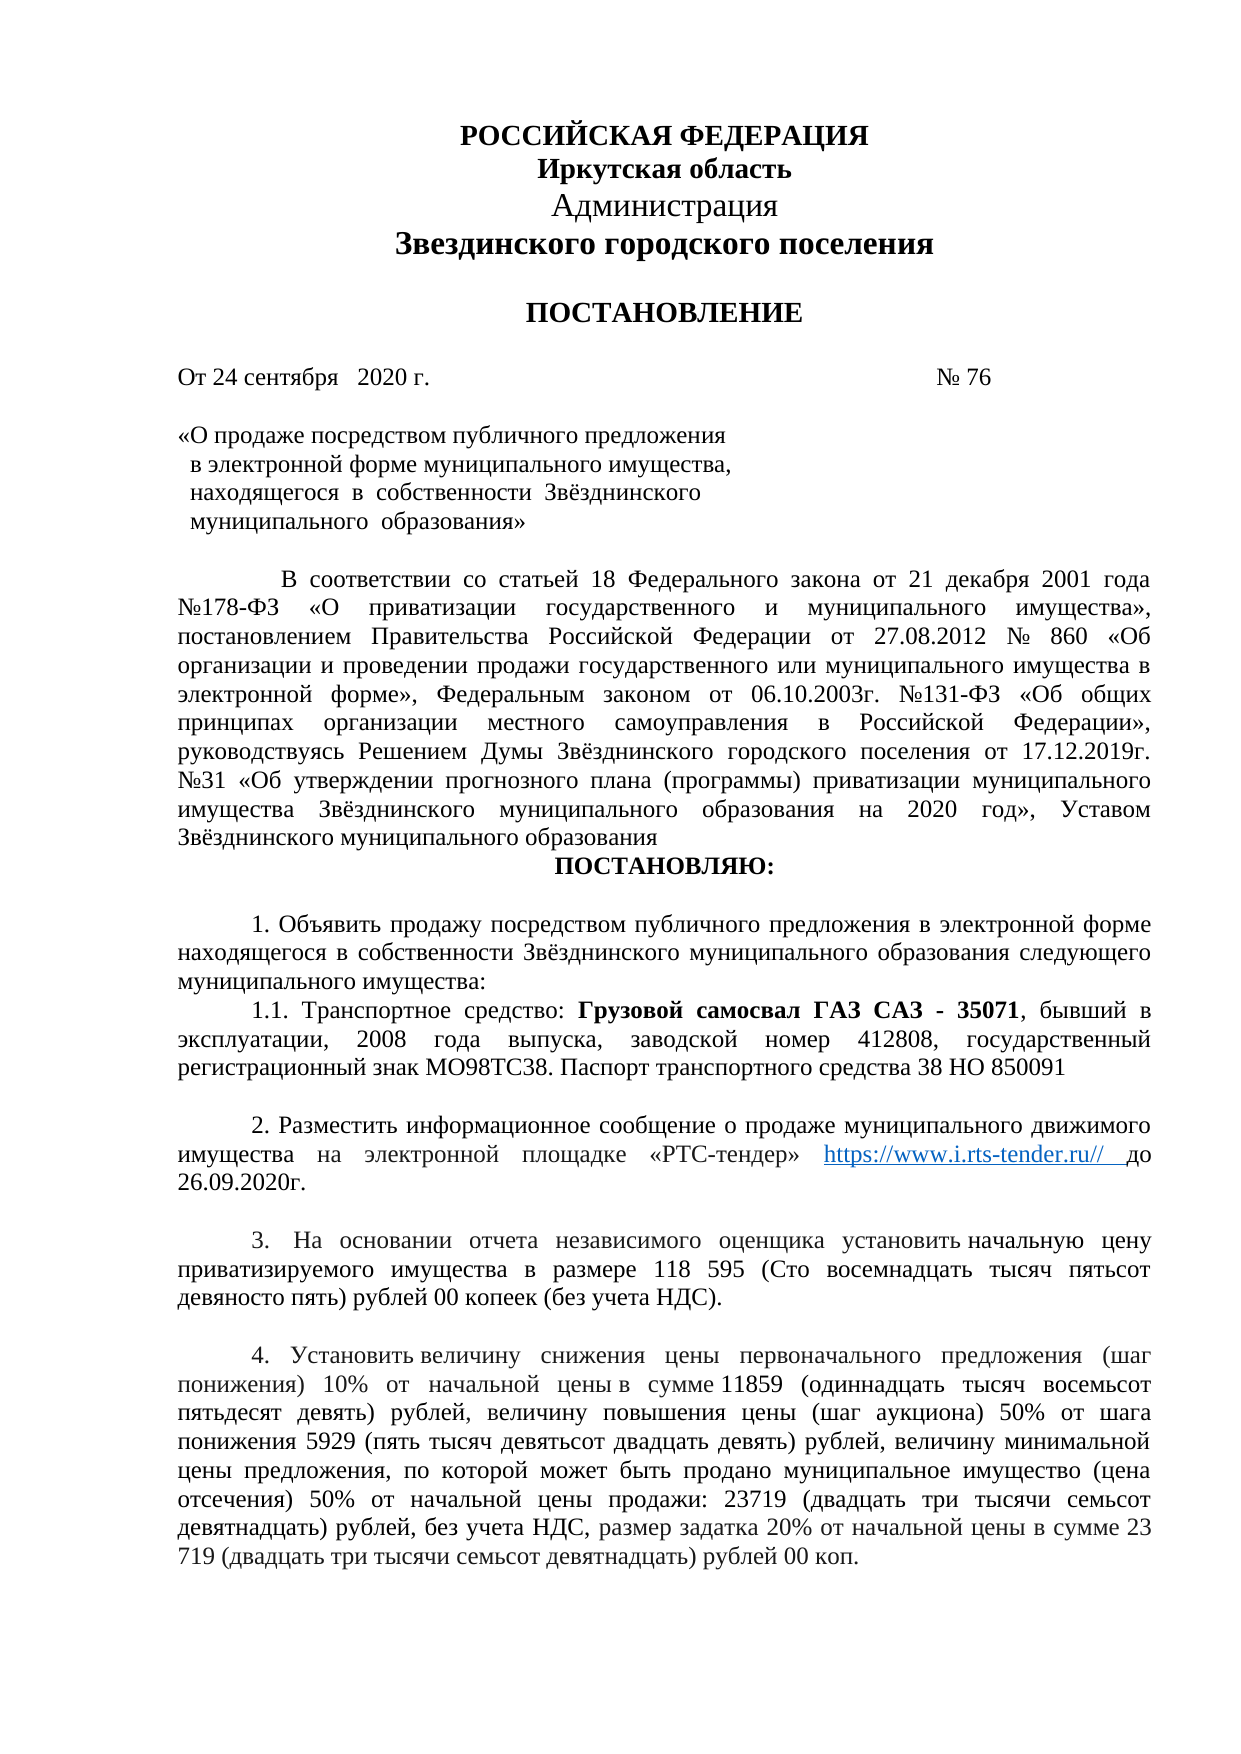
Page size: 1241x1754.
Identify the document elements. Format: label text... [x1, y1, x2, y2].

text муниципального образования» [177, 506, 1152, 535]
text Администрация [177, 185, 1152, 223]
text в электронной форме муниципального имущества, [177, 449, 1152, 477]
text ПОСТАНОВЛЯЮ: [177, 851, 1152, 880]
text 2. Разместить информационное сообщение о продаже муниципального движимого имущества на электронной площадке «РТС-тендер» https://www.i.rts-tender.ru// до 26.09.2020г. [177, 1110, 1152, 1196]
text находящегося в собственности Звёзднинского [177, 477, 1152, 506]
text 3. На основании отчета независимого оценщика установить начальную цену приватизируемого имущества в размере 118 595 (Сто восемнадцать тысяч пятьсот девяносто пять) рублей 00 копеек (без учета НДС). [177, 1225, 1152, 1311]
text Звездинского городского поселения [177, 223, 1152, 262]
text 1.1. Транспортное средство: Грузовой самосвал ГАЗ САЗ - 35071, бывший в эксплуатации, 2008 года выпуска, заводской номер 412808, государственный регистрационный знак МО98ТС38. Паспорт транспортного средства 38 НО 850091 [177, 995, 1152, 1081]
text 4. Установить величину снижения цены первоначального предложения (шаг понижения) 10% от начальной цены в сумме 11859 (одиннадцать тысяч восемьсот пятьдесят девять) рублей, величину повышения цены (шаг аукциона) 50% от шага понижения 5929 (пять тысяч девятьсот двадцать девять) рублей, величину минимальной цены предложения, по которой может быть продано муниципальное имущество (цена отсечения) 50% от начальной цены продажи: 23719 (двадцать три тысячи семьсот девятнадцать) рублей, без учета НДС, размер задатка 20% от начальной цены в сумме 23 719 (двадцать три тысячи семьсот девятнадцать) рублей 00 коп. [177, 1340, 1152, 1570]
text «О продаже посредством публичного предложения [177, 420, 1152, 449]
text РОССИЙСКАЯ ФЕДЕРАЦИЯ [177, 118, 1152, 152]
text ПОСТАНОВЛЕНИЕ [177, 295, 1152, 329]
text В соответствии со статьей 18 Федерального закона от 21 декабря 2001 года №178-ФЗ «О приватизации государственного и муниципального имущества», постановлением Правительства Российской Федерации от 27.08.2012 № 860 «Об организации и проведении продажи государственного или муниципального имущества в электронной форме», Федеральным законом от 06.10.2003г. №131-ФЗ «Об общих принципах организации местного самоуправления в Российской Федерации», руководствуясь Решением Думы Звёзднинского городского поселения от 17.12.2019г. №31 «Об утверждении прогнозного плана (программы) приватизации муниципального имущества Звёзднинского муниципального образования на 2020 год», Уставом Звёзднинского муниципального образования [177, 564, 1152, 851]
text 1. Объявить продажу посредством публичного предложения в электронной форме находящегося в собственности Звёзднинского муниципального образования следующего муниципального имущества: [177, 909, 1152, 995]
text От 24 сентября 2020 г. № 76 [177, 362, 1152, 391]
text Иркутская область [177, 152, 1152, 185]
